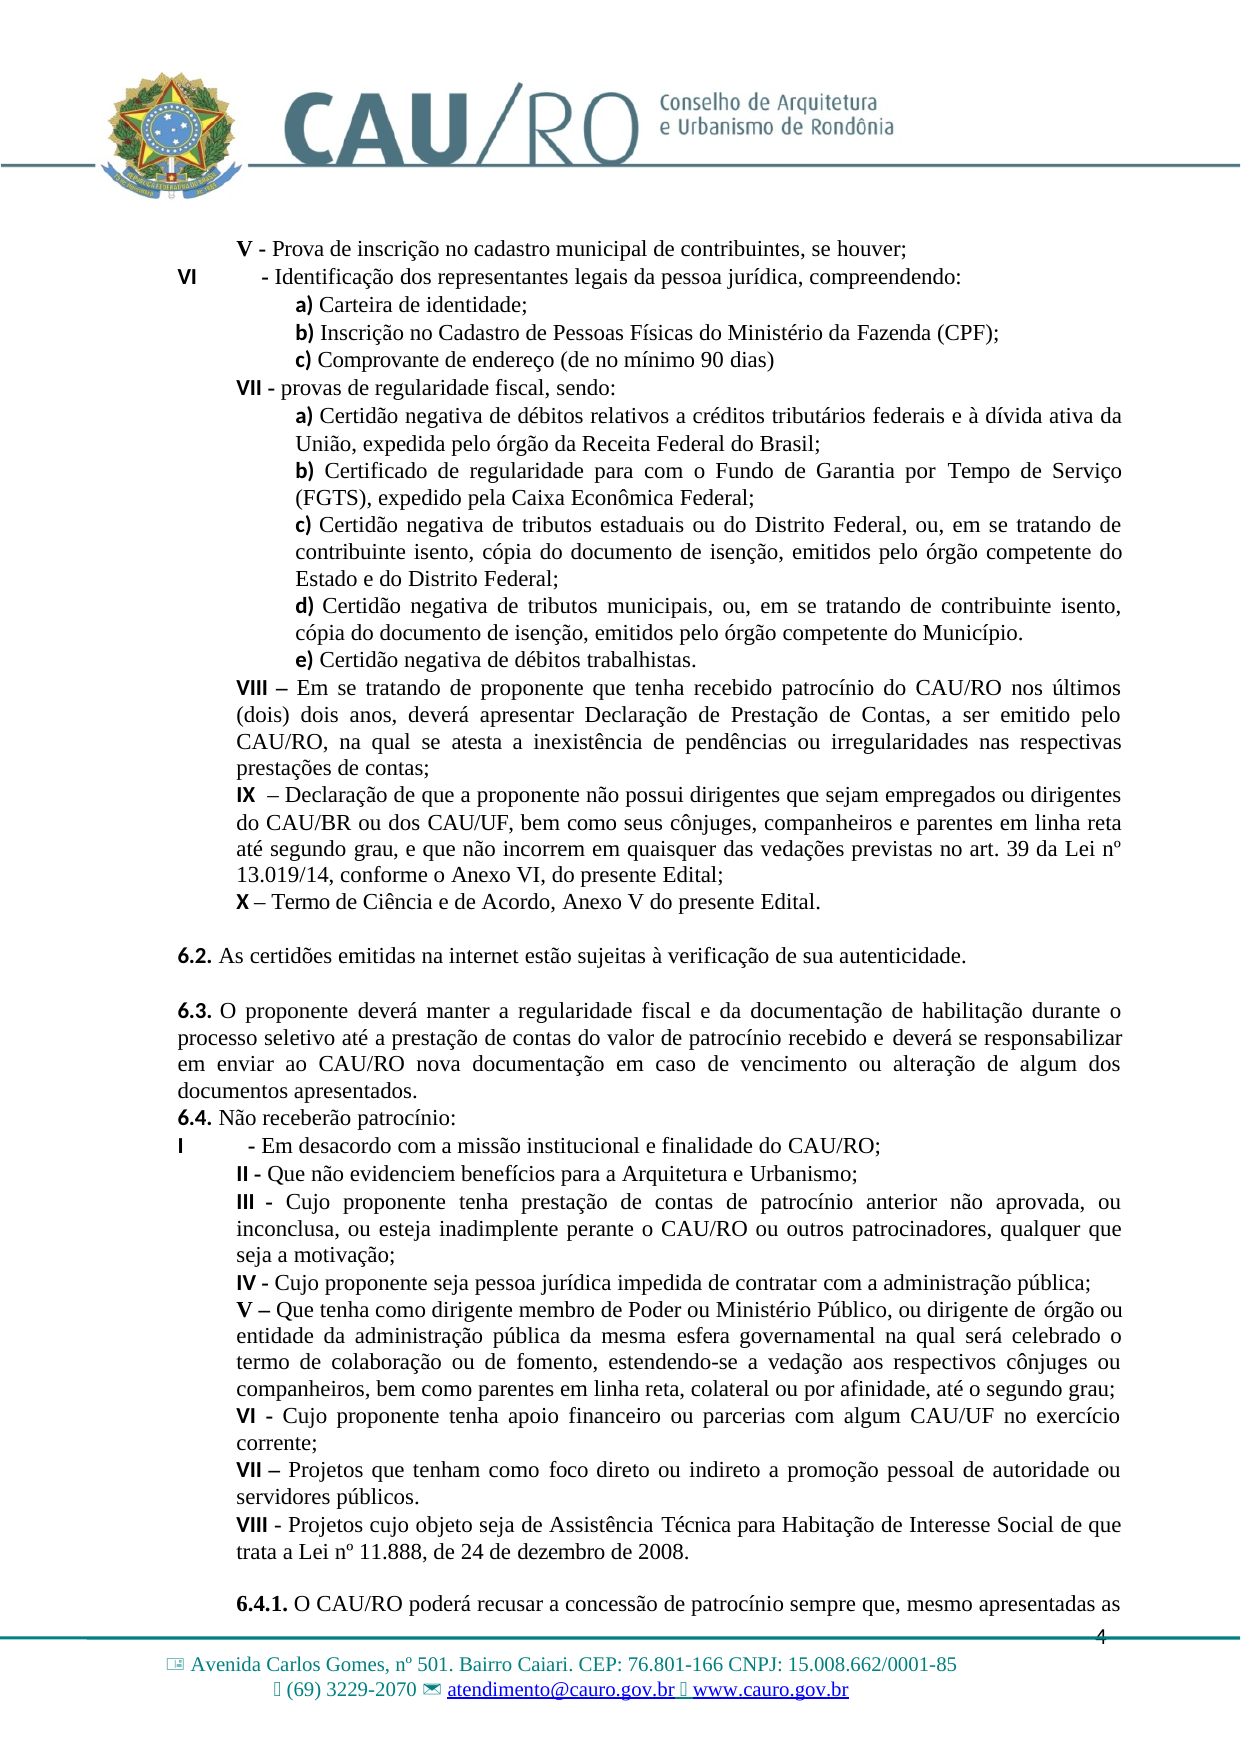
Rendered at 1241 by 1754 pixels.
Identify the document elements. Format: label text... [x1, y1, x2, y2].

list Não receberão patrocínio: [177, 1103, 1240, 1131]
list - Cujo proponente seja pessoa jurídica impedida de contratar com a administração pública; [236, 1268, 1123, 1296]
list – Termo de Ciência e de Acordo, Anexo V do presente Edital. [236, 888, 1240, 915]
list Carteira de identidade; [295, 290, 1240, 318]
list Comprovante de endereço (de no mínimo 90 dias) [295, 346, 1240, 373]
picture [1, 28, 1241, 224]
list - Que não evidenciem benefícios para a Arquitetura e Urbanismo; [236, 1159, 1240, 1187]
list - Identificação dos representantes legais da pessoa jurídica, compreendendo: [177, 262, 1240, 290]
list Certidão negativa de tributos estaduais ou do Distrito Federal, ou, em se tratando de contribuinte isento, cópia do documento de isenção, emitidos pelo órgão competente do Estado e do Distrito Federal; [295, 510, 1122, 591]
list O proponente deverá manter a regularidade fiscal e da documentação de habilitação durante o processo seletivo até a prestação de contas do valor de patrocínio recebido e deverá se responsabilizar em enviar ao CAU/RO nova documentação em caso de vencimento ou alteração de algum dos documentos apresentados. [177, 996, 1123, 1103]
list Certidão negativa de tributos municipais, ou, em se tratando de contribuinte isento, cópia do documento de isenção, emitidos pelo órgão competente do Município. [295, 591, 1123, 645]
list – Projetos que tenham como foco direto ou indireto a promoção pessoal de autoridade ou servidores públicos. [236, 1455, 1122, 1510]
list - provas de regularidade fiscal, sendo: [236, 373, 1240, 402]
list Certidão negativa de débitos relativos a créditos tributários federais e à dívida ativa da União, expedida pelo órgão da Receita Federal do Brasil; [295, 402, 1122, 456]
list - Em desacordo com a missão institucional e finalidade do CAU/RO; [177, 1131, 1240, 1159]
list - Projetos cujo objeto seja de Assistência Técnica para Habitação de Interesse Social de que trata a Lei nº 11.888, de 24 de dezembro de 2008. [236, 1510, 1123, 1564]
list – Em se tratando de proponente que tenha recebido patrocínio do CAU/RO nos últimos (dois) dois anos, deverá apresentar Declaração de Prestação de Contas, a ser emitido pelo CAU/RO, na qual se atesta a inexistência de pendências ou irregularidades nas respectivas prestações de contas; [236, 673, 1123, 781]
list As certidões emitidas na internet estão sujeitas à verificação de sua autenticidade. [177, 942, 1240, 970]
list Inscrição no Cadastro de Pessoas Físicas do Ministério da Fazenda (CPF); [295, 318, 1240, 346]
list - Cujo proponente tenha prestação de contas de patrocínio anterior não aprovada, ou inconclusa, ou esteja inadimplente perante o CAU/RO ou outros patrocinadores, qualquer que seja a motivação; [236, 1187, 1122, 1268]
list - Cujo proponente tenha apoio financeiro ou parcerias com algum CAU/UF no exercício corrente; [236, 1401, 1122, 1455]
list Certidão negativa de débitos trabalhistas. [295, 645, 1240, 673]
text V – Que tenha como dirigente membro de Poder ou Ministério Público, ou dirigente de órgão ou entidade da administração pública da mesma esfera governamental na qual será celebrado o termo de colaboração ou de fomento, estendendo-se a vedação aos respectivos cônjuges ou companheiros, bem como parentes em linha reta, colateral ou por afinidade, até o segundo grau; [236, 1296, 1123, 1401]
list Certificado de regularidade para com o Fundo de Garantia por Tempo de Serviço (FGTS), expedido pela Caixa Econômica Federal; [295, 456, 1122, 510]
list – Declaração de que a proponente não possui dirigentes que sejam empregados ou dirigentes do CAU/BR ou dos CAU/UF, bem como seus cônjuges, companheiros e parentes em linha reta até segundo grau, e que não incorrem em quaisquer das vedações previstas no art. 39 da Lei nº 13.019/14, conforme o Anexo VI, do presente Edital; [236, 781, 1123, 888]
